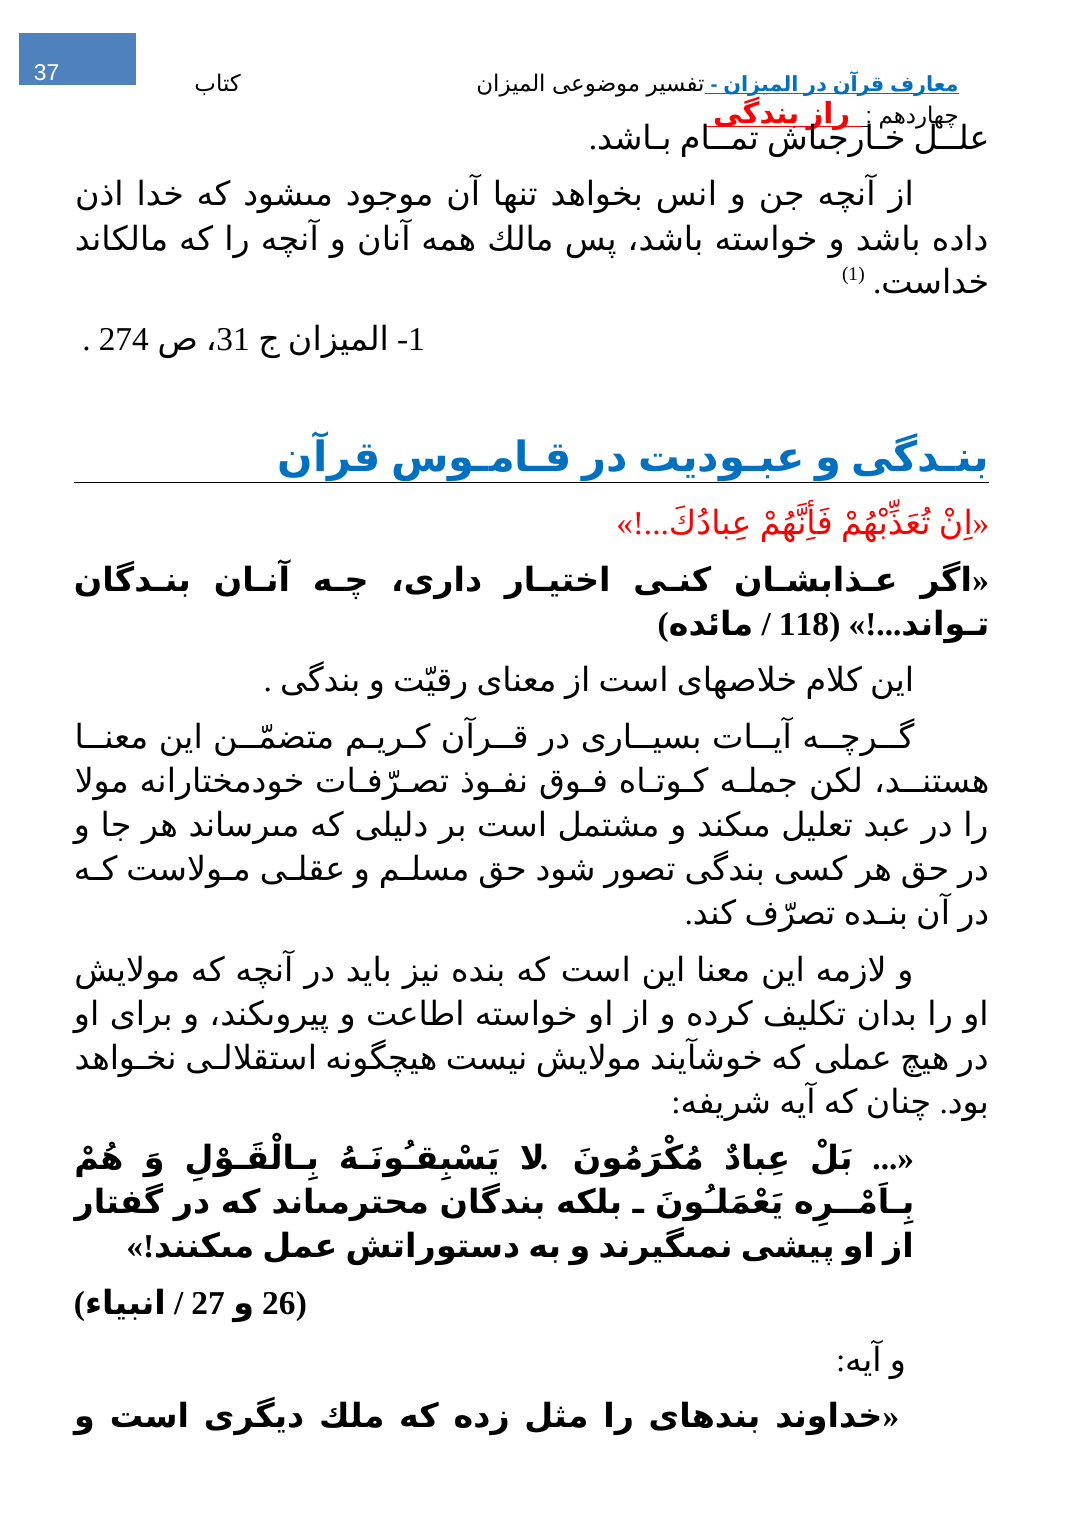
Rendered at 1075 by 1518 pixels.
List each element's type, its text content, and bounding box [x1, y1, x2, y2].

subtitle بنـدگى و عبـوديت در قـامـوس قرآن [74, 432, 989, 482]
text 1- الميزان ج 31، ص 274 . [74, 319, 989, 358]
text گــرچــه آيــات بسيــارى در قــرآن كـريـم متضمّــن اين معنــا هستنــد، لكن جملـه كـوتـاه فـوق نفـوذ تصـرّفـات خودمختارانه مولا را در عبد تعليل مى‏كند و مشتمل است بر دليلى كه مى‏رساند هر جا و در حق هر كسى بندگى تصور شود حق مسلـم و عقلـى مـولاست كـه در آن بنـده تصرّف كند. [74, 717, 989, 932]
text و آيه: [74, 1340, 989, 1378]
text از آن‏چه جن و انس بخواهد تنها آن موجود مى‏شود كه خدا اذن داده باشد و خواسته باشد، پس مالك همه آنان و آن‏چه را كه مالك‏اند خداست. (1) [74, 175, 989, 301]
text اين كلام خلاصه‏اى است از معناى رقيّت و بندگى . [74, 660, 989, 699]
text و لازمه اين معنا اين است كه بنده نيز بايد در آن‏چه كه مولايش او را بدان تكليف كرده و از او خواسته اطاعت و پيروى‏كند، و براى او در هيچ عملى كه خوش‏آيند مولايش نيست هيچ‏گونه استقلالـى نخـواهد بود. چنان كه آيه شريفه: [74, 950, 989, 1120]
text «اگر عـذابشـان كنـى اختيـار دارى، چـه آنـان بنـدگان تـواند...!» (118 / مائده) [74, 560, 989, 642]
text «اِنْ تُعَذِّبْهُمْ فَأِنَّهُمْ عِبادُكَ...!» [74, 503, 989, 542]
text «... بَلْ عِبادٌ مُكْرَمُونَ. لا يَسْبِقـُونَـهُ بِـالْقَـوْلِ وَ هُمْ بِـاَمْــرِه يَعْمَلـُونَ ـ بلكه بندگان محترمى‏اند كه در گفتار از او پيشى نمى‏گيرند و به دستوراتش عمل مى‏كنند!» [74, 1138, 914, 1265]
text (26 و 27 / انبياء) [74, 1283, 914, 1322]
